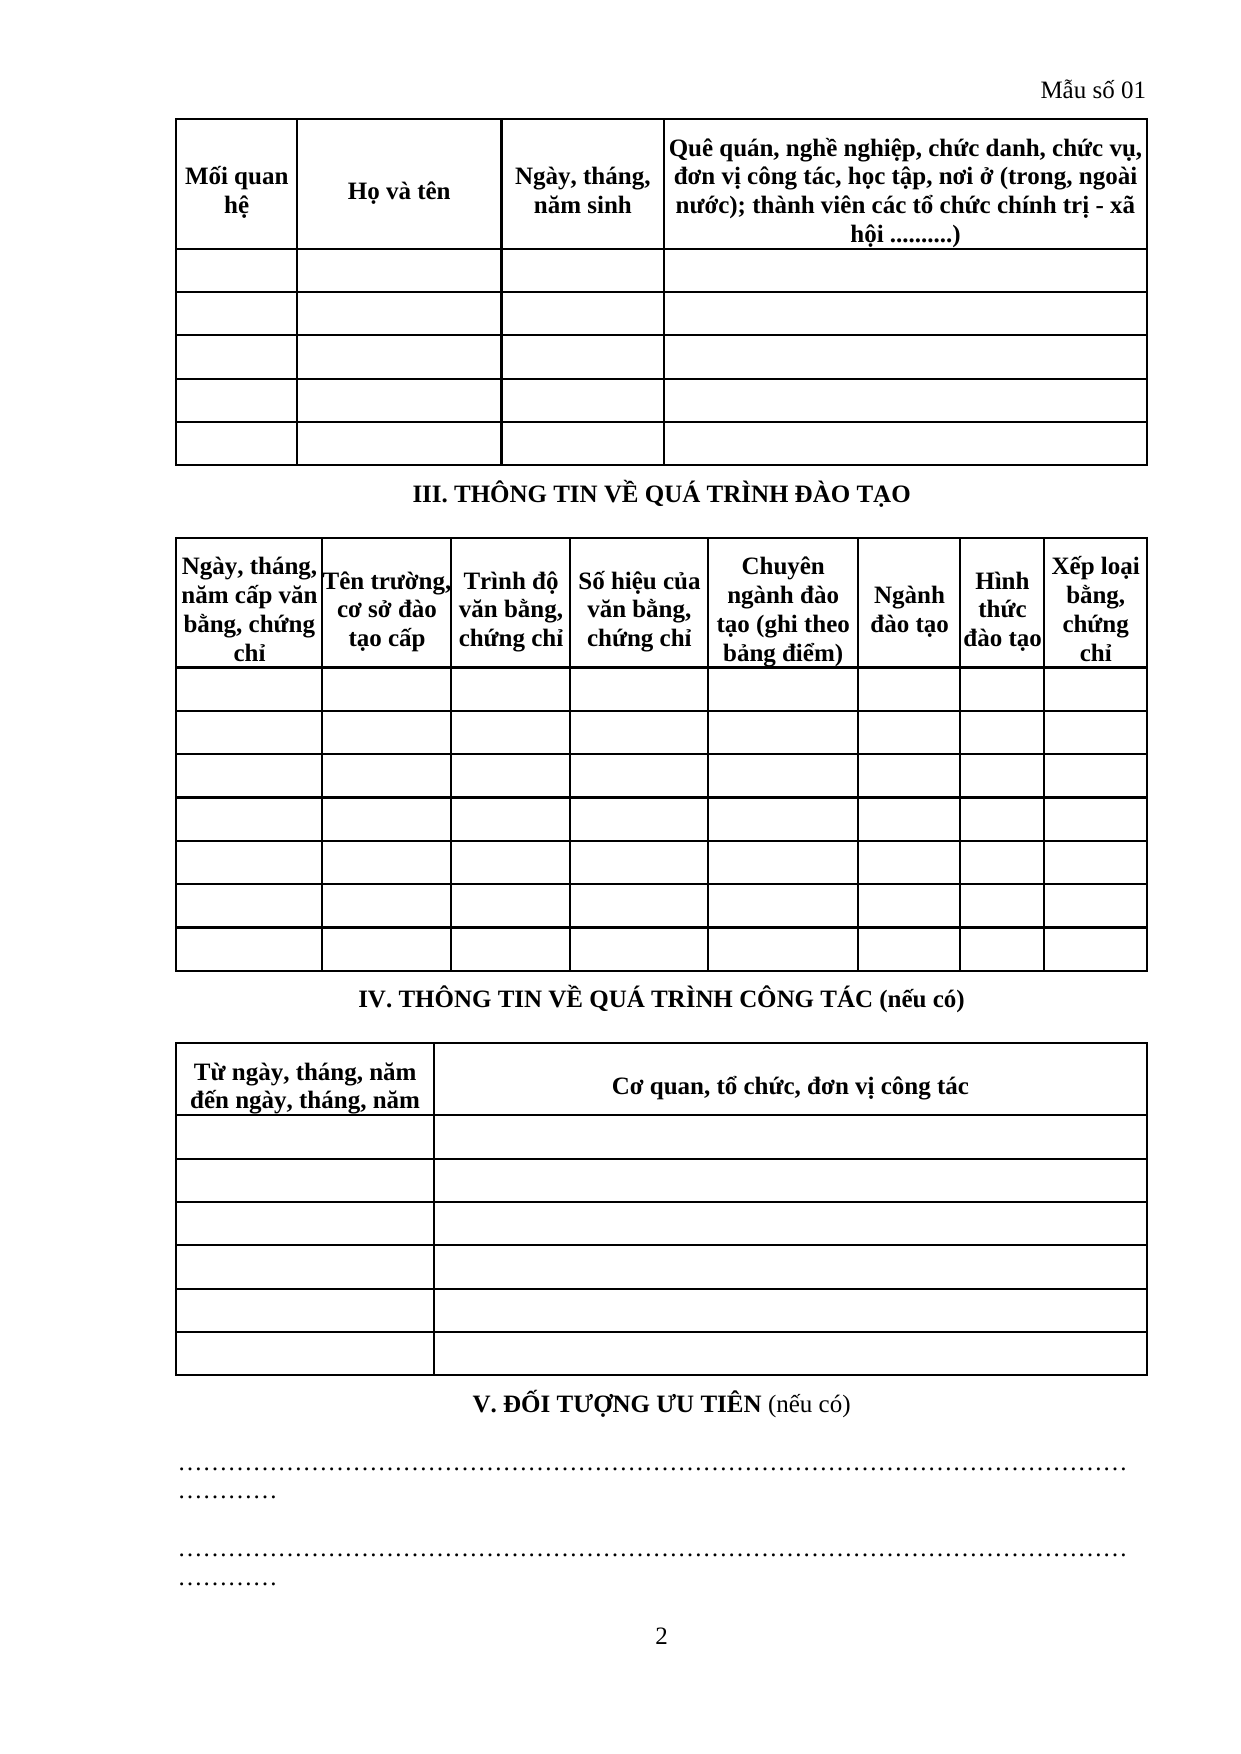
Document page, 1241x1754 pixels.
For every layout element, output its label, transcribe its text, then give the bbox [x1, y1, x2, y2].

table_header Xếp loại bằng, chứng chỉ [1045, 539, 1146, 666]
table_cell [709, 885, 857, 926]
table_cell [177, 885, 321, 926]
table_cell [435, 1203, 1146, 1244]
table_cell [177, 1333, 433, 1374]
table_cell [323, 755, 450, 796]
table_header Ngành đào tạo [859, 539, 959, 666]
table_cell [323, 669, 450, 710]
table_cell [435, 1290, 1146, 1331]
table_cell [709, 799, 857, 840]
table_cell [1045, 885, 1146, 926]
table_cell [298, 250, 500, 291]
table_cell [177, 929, 321, 970]
text III. THÔNG TIN VỀ QUÁ TRÌNH ĐÀO TẠO [177, 479, 1146, 508]
table_cell [1045, 755, 1146, 796]
table_header Chuyên ngành đào tạo (ghi theo bảng điểm) [709, 539, 857, 666]
table_cell [452, 929, 569, 970]
table_header Ngày, tháng, năm cấp văn bằng, chứng chỉ [177, 539, 321, 666]
table_cell [571, 799, 707, 840]
table_cell [435, 1160, 1146, 1201]
table_cell [452, 799, 569, 840]
table_cell [961, 885, 1043, 926]
table_cell [435, 1246, 1146, 1288]
table_cell [1045, 799, 1146, 840]
table_cell [859, 885, 959, 926]
table_cell [571, 712, 707, 753]
table_cell [177, 1116, 433, 1158]
table_cell [177, 336, 296, 378]
table_cell [452, 712, 569, 753]
table_cell [503, 336, 663, 378]
table_cell [571, 929, 707, 970]
text IV. THÔNG TIN VỀ QUÁ TRÌNH CÔNG TÁC (nếu có) [177, 984, 1146, 1013]
table_header Trình độ văn bằng, chứng chỉ [452, 539, 569, 666]
table_cell [177, 842, 321, 883]
table_cell [503, 250, 663, 291]
table_cell [961, 842, 1043, 883]
table_cell [571, 842, 707, 883]
table_header Từ ngày, tháng, năm đến ngày, tháng, năm [177, 1044, 433, 1114]
table_cell [177, 250, 296, 291]
table_header Quê quán, nghề nghiệp, chức danh, chức vụ, đơn vị công tác, học tập, nơi ở (trong, ngoài nước); thành viên các tổ chức chính trị - xã hội ..........) [665, 120, 1146, 248]
table_cell [503, 380, 663, 421]
table_header Hình thức đào tạo [961, 539, 1043, 666]
table_cell [323, 799, 450, 840]
table_cell [1045, 712, 1146, 753]
table_cell [177, 799, 321, 840]
table_cell [452, 885, 569, 926]
text V. ĐỐI TƯỢNG ƯU TIÊN (nếu có) [177, 1389, 1146, 1418]
table_header Mối quan hệ [177, 120, 296, 248]
table_cell [665, 336, 1146, 378]
table_cell [571, 885, 707, 926]
table_cell [709, 712, 857, 753]
table_cell [452, 755, 569, 796]
table_cell [1045, 929, 1146, 970]
table_cell [1045, 842, 1146, 883]
table_cell [961, 929, 1043, 970]
table_cell [177, 755, 321, 796]
table_cell [1045, 669, 1146, 710]
table_cell [571, 669, 707, 710]
table_cell [177, 1160, 433, 1201]
table_cell [503, 293, 663, 334]
table_cell [435, 1333, 1146, 1374]
table_cell [177, 1203, 433, 1244]
table_cell [452, 669, 569, 710]
table_cell [961, 712, 1043, 753]
table_cell [859, 669, 959, 710]
table_cell [177, 380, 296, 421]
table_cell [177, 423, 296, 464]
table_cell [435, 1116, 1146, 1158]
table_cell [709, 929, 857, 970]
table_cell [859, 712, 959, 753]
table_header Số hiệu của văn bằng, chứng chỉ [571, 539, 707, 666]
table_cell [859, 929, 959, 970]
table_cell [665, 293, 1146, 334]
table_cell [571, 755, 707, 796]
table_header Ngày, tháng, năm sinh [503, 120, 663, 248]
table_cell [709, 842, 857, 883]
table_cell [298, 336, 500, 378]
table_cell [961, 755, 1043, 796]
table_cell [298, 380, 500, 421]
table_cell [503, 423, 663, 464]
table_cell [961, 669, 1043, 710]
table_cell [709, 669, 857, 710]
table_cell [323, 842, 450, 883]
table_cell [961, 799, 1043, 840]
table_cell [859, 755, 959, 796]
text ……………………………………………………………………………………………………………… [177, 1447, 1146, 1504]
table_cell [859, 842, 959, 883]
table_cell [665, 380, 1146, 421]
table_header Họ và tên [298, 120, 500, 248]
table_cell [177, 1246, 433, 1288]
table_cell [298, 293, 500, 334]
text ……………………………………………………………………………………………………………… [177, 1533, 1146, 1591]
table_cell [177, 293, 296, 334]
table_cell [709, 755, 857, 796]
table_cell [323, 712, 450, 753]
table_cell [859, 799, 959, 840]
table_cell [452, 842, 569, 883]
table_header Cơ quan, tổ chức, đơn vị công tác [435, 1044, 1146, 1114]
table_header Tên trường, cơ sở đào tạo cấp [323, 539, 450, 666]
table_cell [298, 423, 500, 464]
table_cell [177, 712, 321, 753]
table_cell [177, 669, 321, 710]
table_cell [323, 929, 450, 970]
table_cell [665, 250, 1146, 291]
table_cell [323, 885, 450, 926]
table_cell [177, 1290, 433, 1331]
table_cell [665, 423, 1146, 464]
